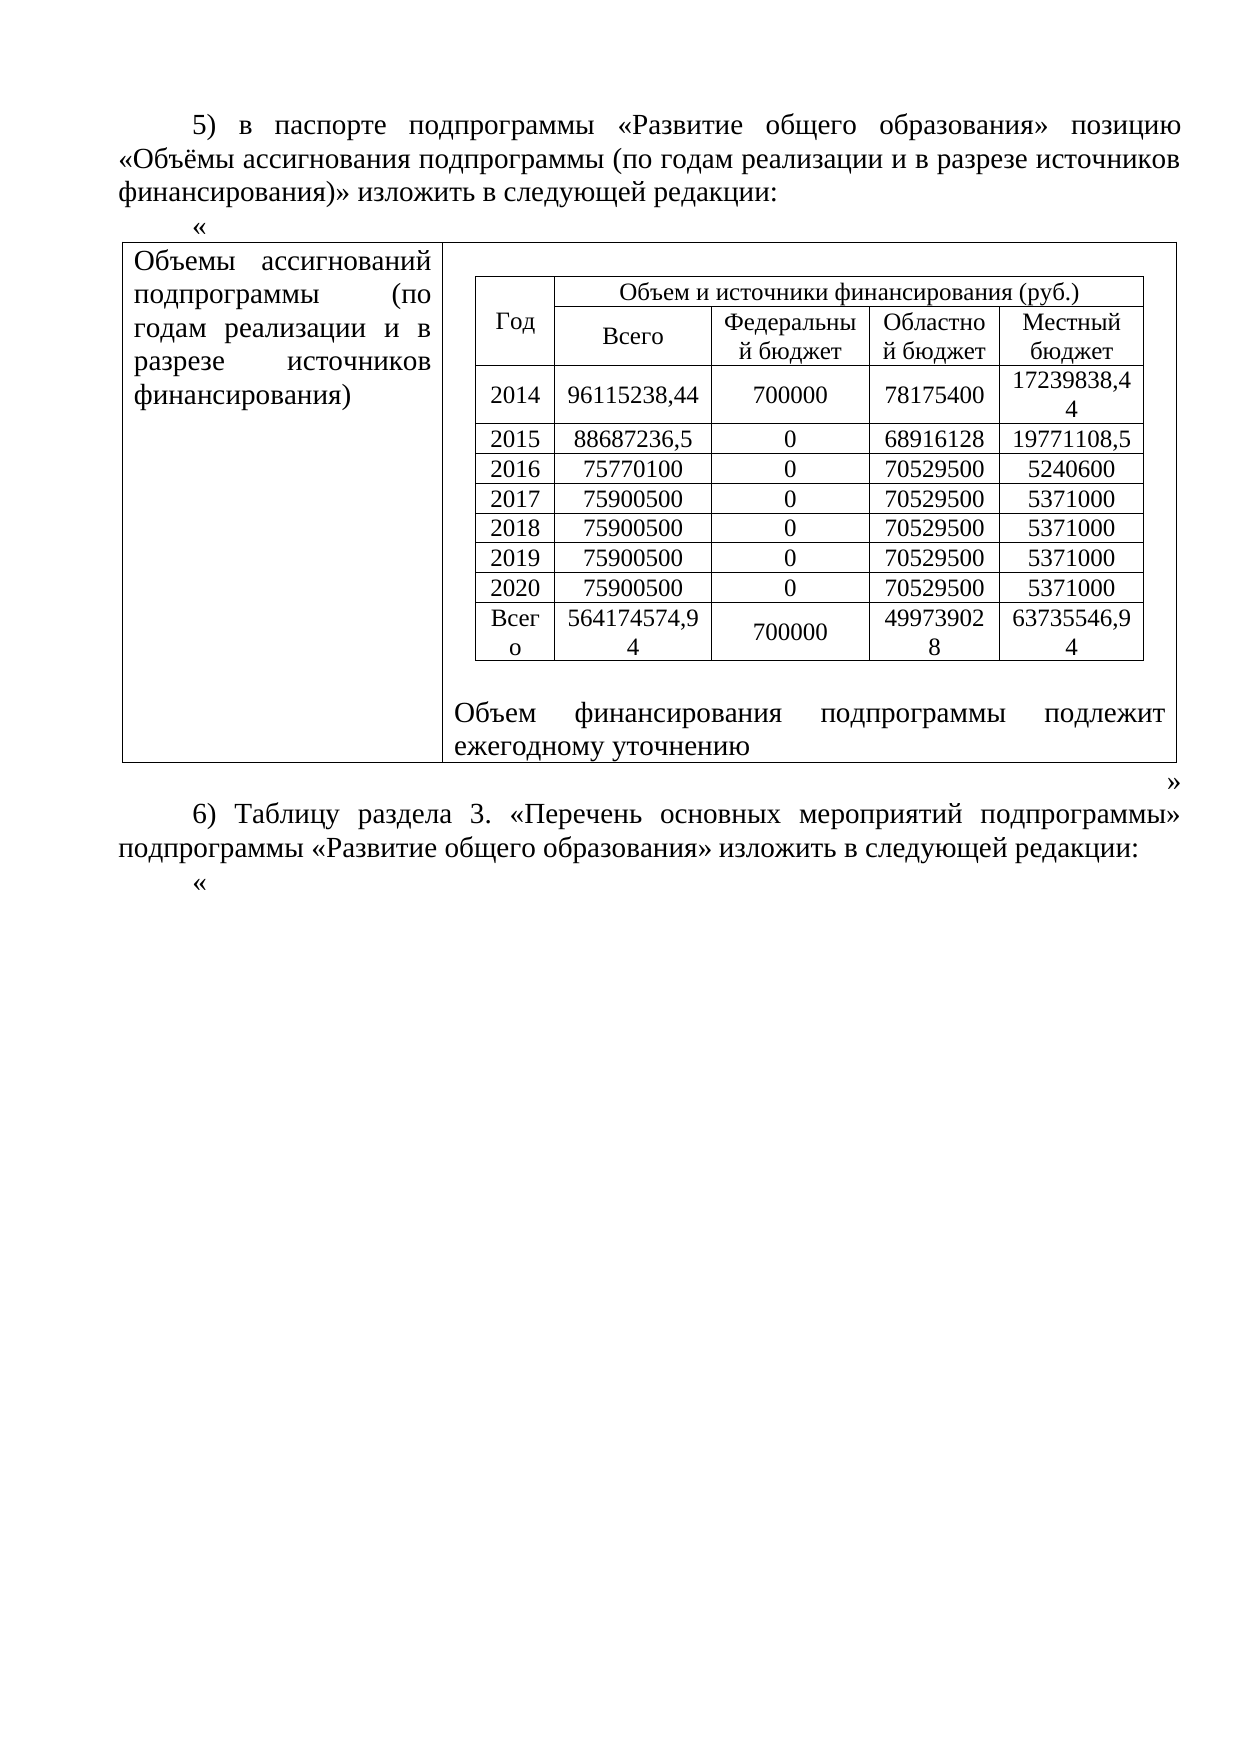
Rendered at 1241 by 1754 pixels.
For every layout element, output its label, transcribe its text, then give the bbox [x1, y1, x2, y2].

table_header Объем финансирования подпрограммы подлежит ежегодному уточнению [443, 243, 1176, 762]
text 6) Таблицу раздела 3. «Перечень основных мероприятий подпрограммы» подпрограммы «Развитие общего образования» изложить в следующей редакции: [118, 797, 1181, 864]
text » [118, 763, 1181, 797]
text « [118, 864, 1181, 897]
text 5) в паспорте подпрограммы «Развитие общего образования» позицию «Объёмы ассигнования подпрограммы (по годам реализации и в разрезе источников финансирования)» изложить в следующей редакции: [118, 107, 1181, 208]
text « [118, 208, 1181, 242]
table_header Объемы ассигнований подпрограммы (по годам реализации и в разрезе источников финансирования) [123, 243, 442, 762]
